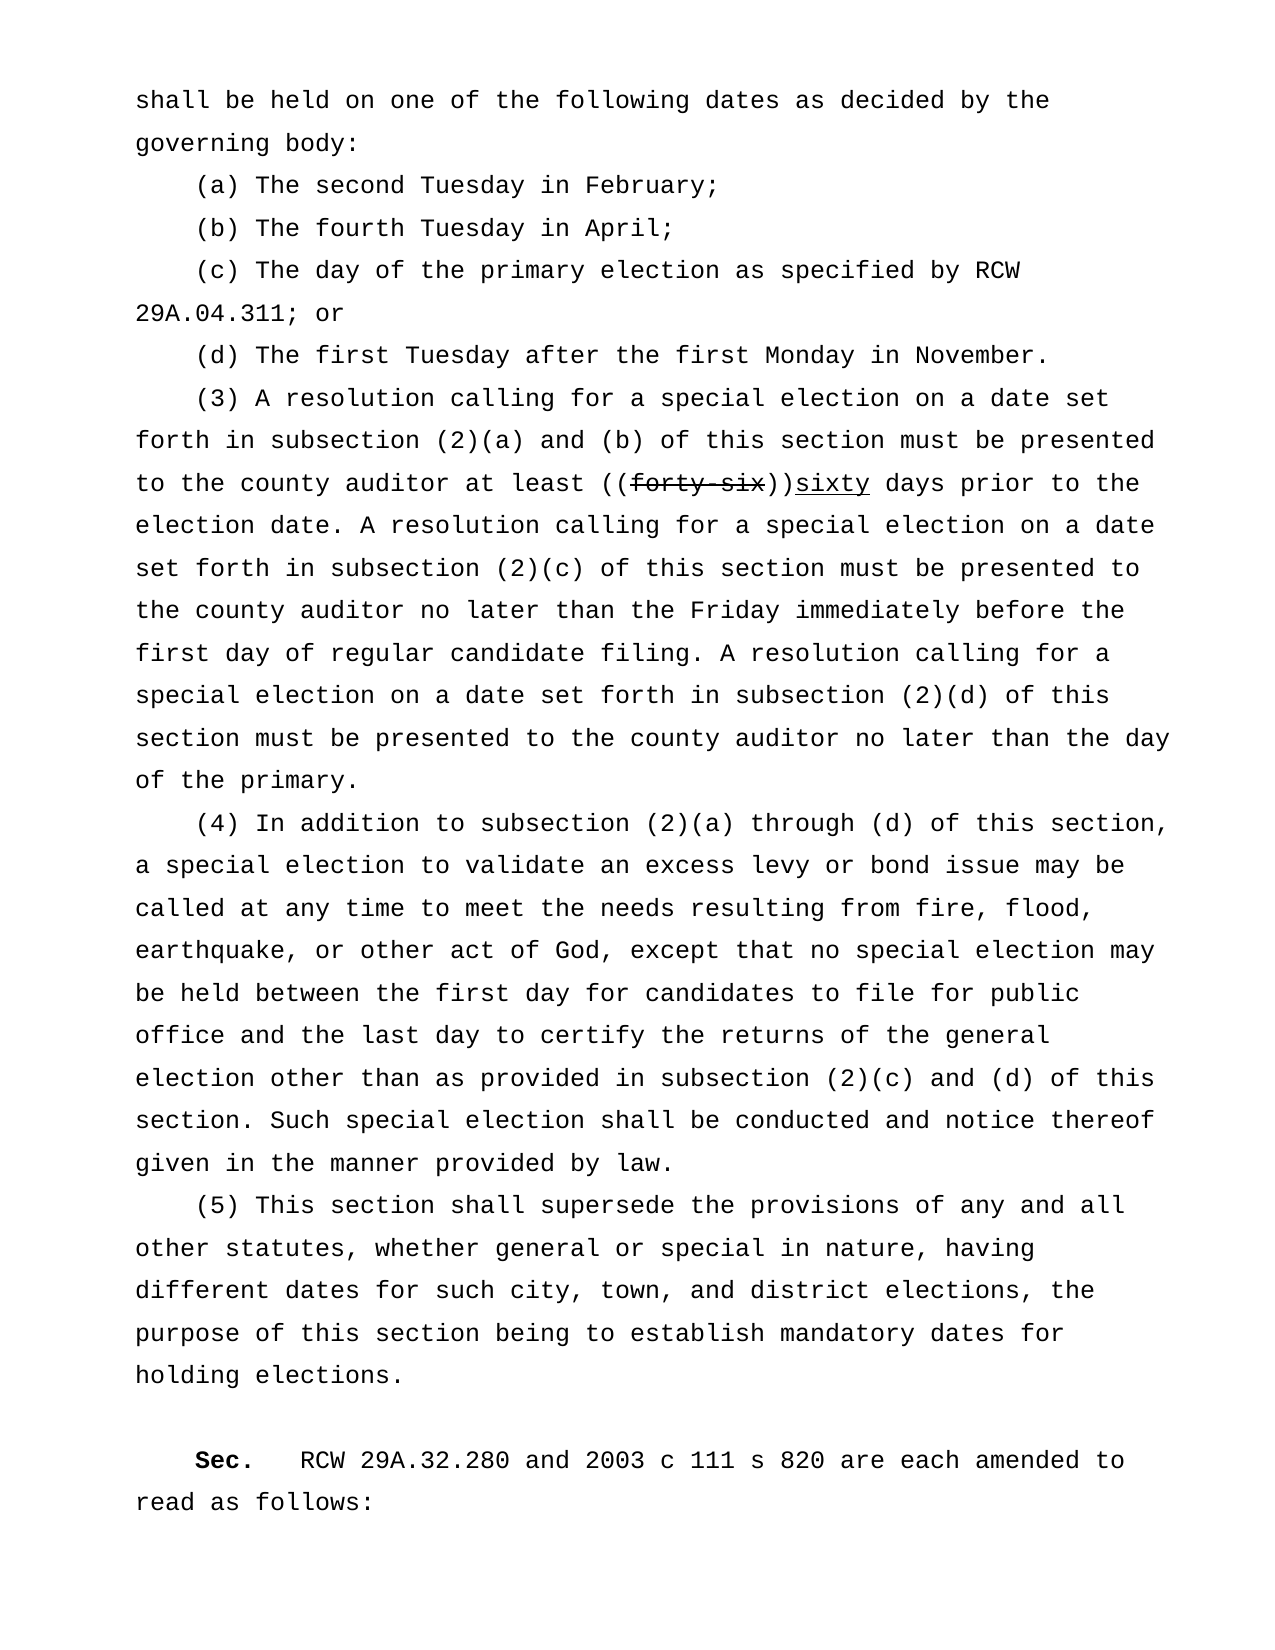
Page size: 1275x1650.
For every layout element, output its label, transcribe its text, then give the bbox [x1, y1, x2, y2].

text (c) The day of the primary election as specified by RCW 29A.04.311; or [135, 245, 1170, 330]
text (4) In addition to subsection (2)(a) through (d) of this section, a special election to validate an excess levy or bond issue may be called at any time to meet the needs resulting from fire, flood, earthquake, or other act of God, except that no special election may be held between the first day for candidates to file for public office and the last day to certify the returns of the general election other than as provided in subsection (2)(c) and (d) of this section. Such special election shall be conducted and notice thereof given in the manner provided by law. [135, 797, 1170, 1180]
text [135, 75, 1170, 160]
text (d) The first Tuesday after the first Monday in November. [135, 330, 1170, 372]
text (b) The fourth Tuesday in April; [135, 202, 1170, 245]
text (a) The second Tuesday in February; [135, 160, 1170, 202]
text (3) A resolution calling for a special election on a date set forth in subsection (2)(a) and (b) of this section must be presented to the county auditor at least ((forty-six))sixty days prior to the election date. A resolution calling for a special election on a date set forth in subsection (2)(c) of this section must be presented to the county auditor no later than the Friday immediately before the first day of regular candidate filing. A resolution calling for a special election on a date set forth in subsection (2)(d) of this section must be presented to the county auditor no later than the day of the primary. [135, 372, 1170, 797]
text Sec. RCW 29A.32.280 and 2003 c 111 s 820 are each amended to read as follows: [135, 1434, 1170, 1519]
text (5) This section shall supersede the provisions of any and all other statutes, whether general or special in nature, having different dates for such city, town, and district elections, the purpose of this section being to establish mandatory dates for holding elections. [135, 1180, 1170, 1392]
